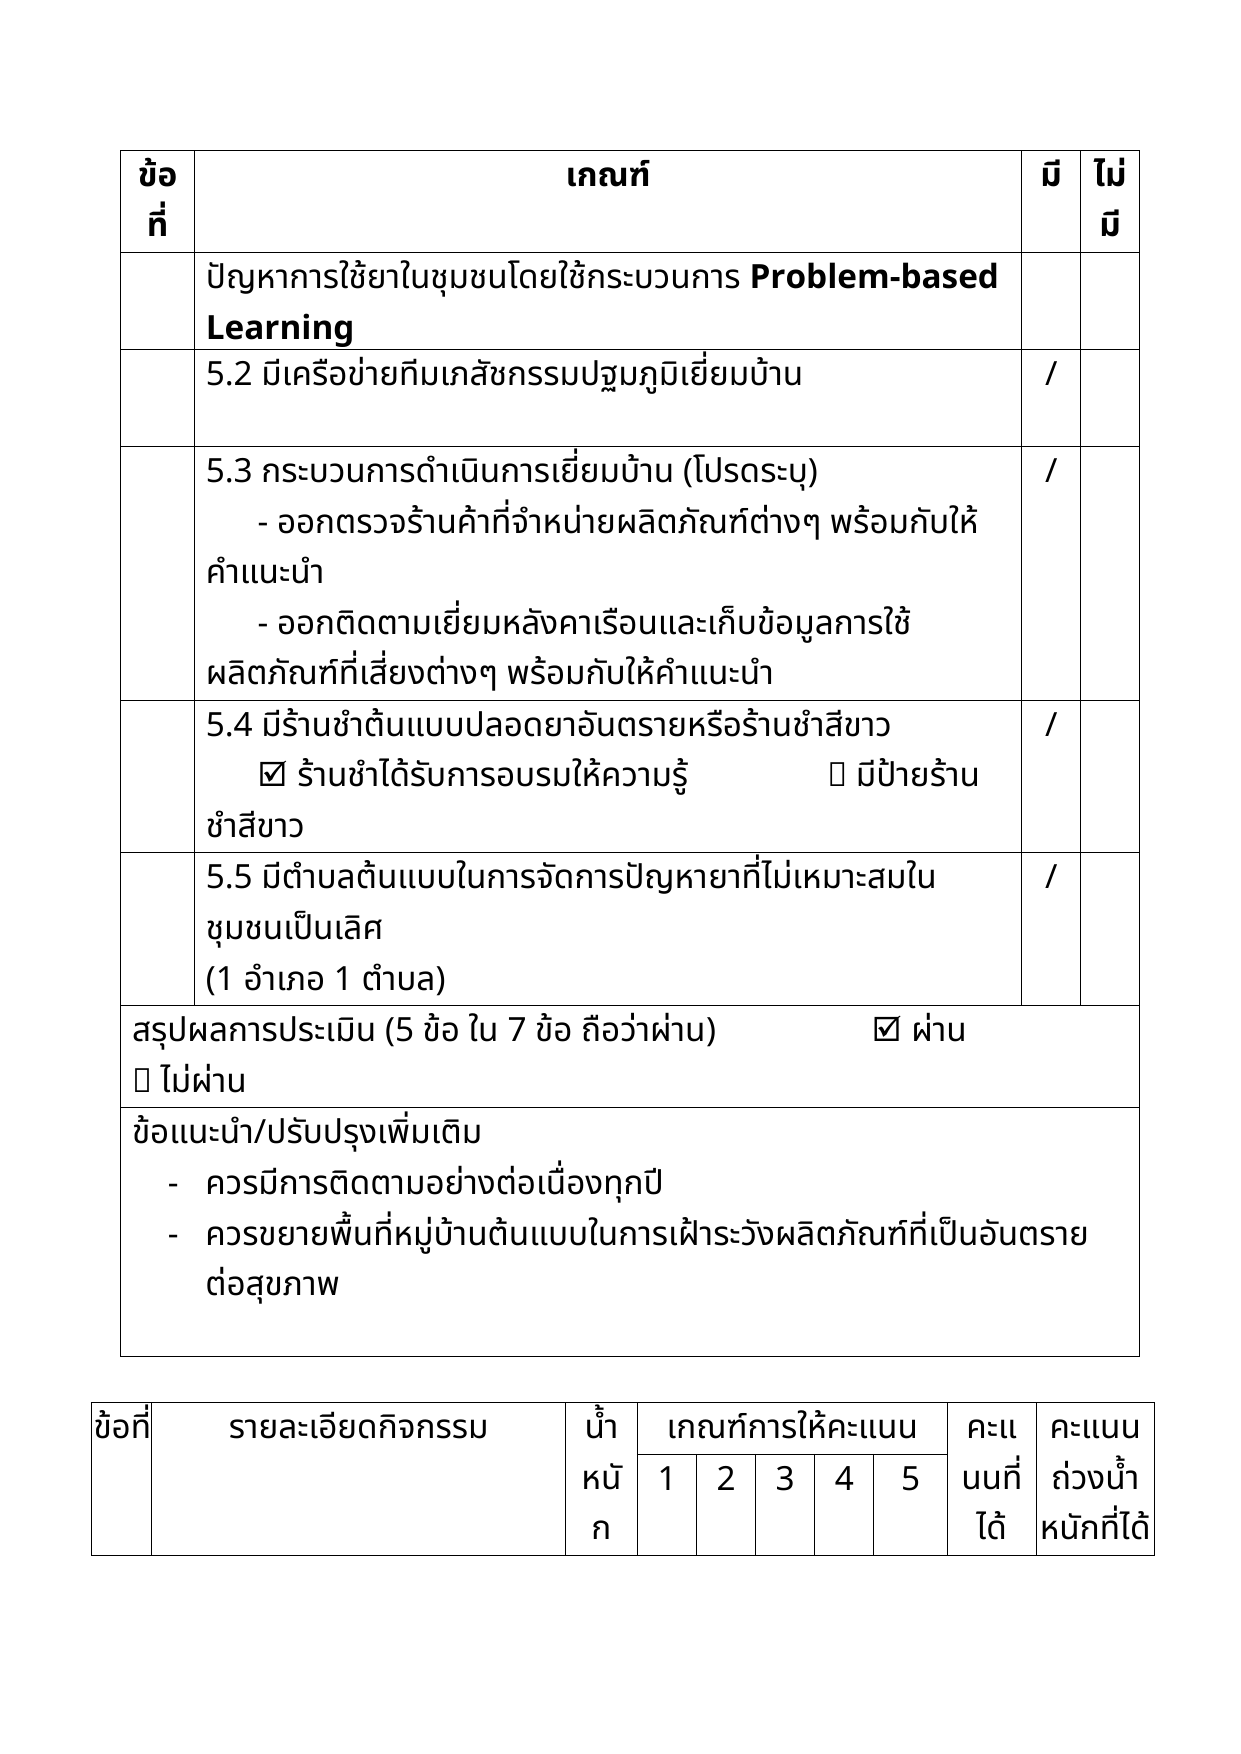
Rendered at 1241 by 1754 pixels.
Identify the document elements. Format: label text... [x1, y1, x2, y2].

table_header ข้อที่ [121, 151, 194, 252]
table_cell [1081, 853, 1139, 1005]
table_header คะแนนที่ได้ [948, 1403, 1036, 1554]
table_header เกณฑ์ [195, 151, 1021, 252]
table_cell 5.2 มีเครือข่ายทีมเภสัชกรรมปฐมภูมิเยี่ยมบ้าน [195, 350, 1021, 446]
table_cell [121, 253, 194, 349]
table_header มี [1022, 151, 1080, 252]
table_cell [121, 853, 194, 1005]
table_cell / [1022, 853, 1080, 1005]
table_cell [1081, 350, 1139, 446]
table_cell / [1022, 447, 1080, 700]
table_cell 5 [874, 1455, 947, 1554]
table_cell 1 [638, 1455, 696, 1554]
table_cell [1081, 447, 1139, 700]
table_header ไม่มี [1081, 151, 1139, 252]
table_header คะแนนถ่วงน้ำหนักที่ได้ [1037, 1403, 1154, 1554]
table_cell 3 [756, 1455, 814, 1554]
table_cell [121, 350, 194, 446]
table_cell [1081, 701, 1139, 852]
table_cell [121, 701, 194, 852]
table_cell 4 [815, 1455, 873, 1554]
table_cell ข้อแนะนำ/ปรับปรุงเพิ่มเติม ควรมีการติดตามอย่างต่อเนื่องทุกปี ควรขยายพื้นที่หมู่บ้านต้นแบบในการเฝ้าระวังผลิตภัณฑ์ที่เป็นอันตรายต่อสุขภาพ [121, 1108, 1139, 1356]
table_cell 2 [697, 1455, 755, 1554]
table_cell 5.4 มีร้านชำต้นแบบปลอดยาอันตรายหรือร้านชำสีขาว ร้านชำได้รับการอบรมให้ความรู้ มีป้ายร้านชำสีขาว [195, 701, 1021, 852]
table_cell [1081, 253, 1139, 349]
table_cell [121, 447, 194, 700]
table_cell 5.5 มีตำบลต้นแบบในการจัดการปัญหายาที่ไม่เหมาะสมในชุมชนเป็นเลิศ (1 อำเภอ 1 ตำบล) [195, 853, 1021, 1005]
table_header เกณฑ์การให้คะแนน [638, 1403, 947, 1454]
table_header รายละเอียดกิจกรรม [152, 1403, 565, 1554]
table_header ข้อที่ [92, 1403, 151, 1554]
table_cell / [1022, 350, 1080, 446]
table_header น้ำ หนัก [566, 1403, 637, 1554]
table_cell / [1022, 253, 1080, 349]
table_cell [195, 253, 1021, 349]
table_cell สรุปผลการประเมิน (5 ข้อ ใน 7 ข้อ ถือว่าผ่าน) ผ่าน ไม่ผ่าน [121, 1006, 1139, 1107]
table_cell 5.3 กระบวนการดำเนินการเยี่ยมบ้าน (โปรดระบุ) - ออกตรวจร้านค้าที่จำหน่ายผลิตภัณฑ์ต่างๆ พร้อมกับให้คำแนะนำ - ออกติดตามเยี่ยมหลังคาเรือนและเก็บข้อมูลการใช้ผลิตภัณฑ์ที่เสี่ยงต่างๆ พร้อมกับให้คำแนะนำ [195, 447, 1021, 700]
table_cell / [1022, 701, 1080, 852]
